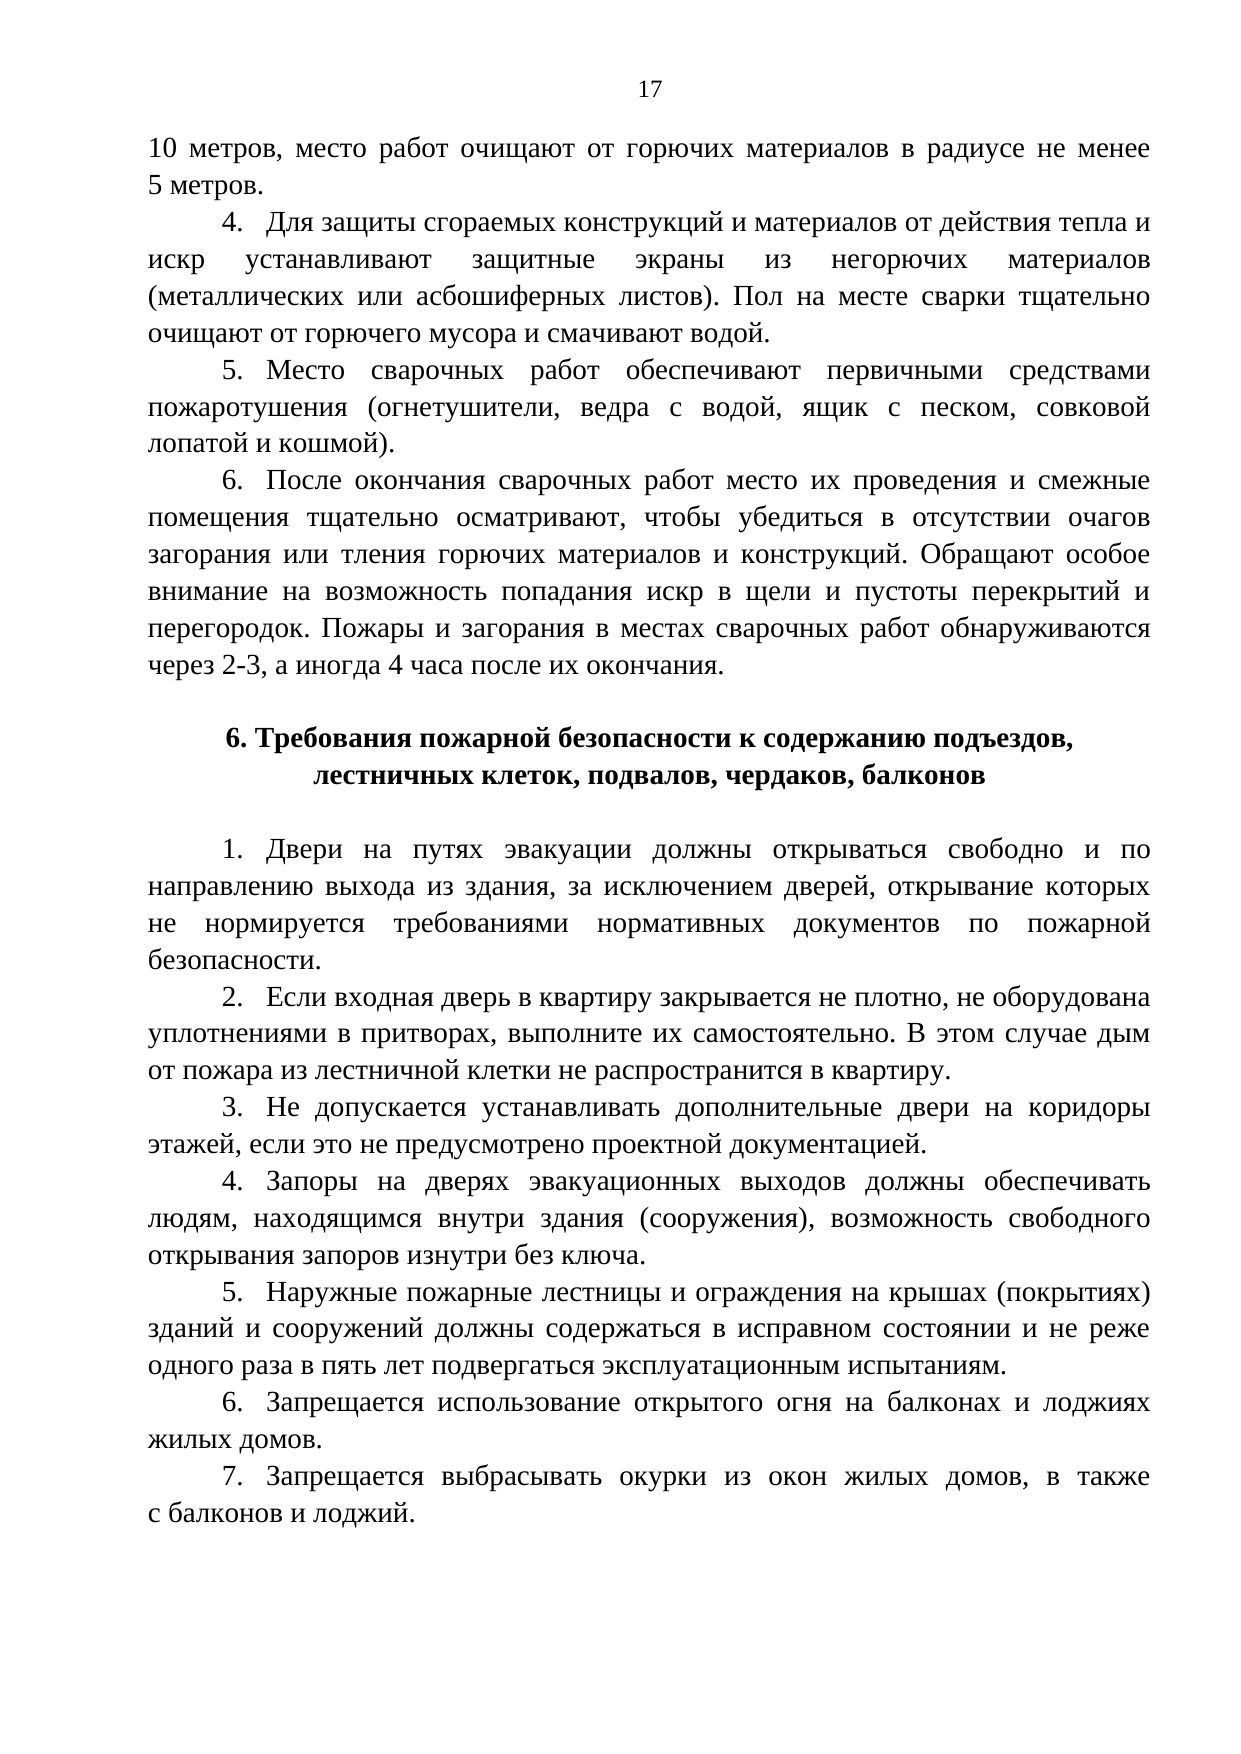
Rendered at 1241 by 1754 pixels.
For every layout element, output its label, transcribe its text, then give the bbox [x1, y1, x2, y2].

list Если входная дверь в квартиру закрывается не плотно, не оборудована уплотнениями в притворах, выполните их самостоятельно. В этом случае дым от пожара из лестничной клетки не распространится в квартиру. [148, 979, 1152, 1086]
list Наружные пожарные лестницы и ограждения на крышах (покрытиях) зданий и сооружений должны содержаться в исправном состоянии и не реже одного раза в пять лет подвергаться эксплуатационным испытаниям. [148, 1274, 1152, 1381]
list Двери на путях эвакуации должны открываться свободно и по направлению выхода из здания, за исключением дверей, открывание которых не нормируется требованиями нормативных документов по пожарной безопасности. [148, 831, 1152, 975]
list Для защиты сгораемых конструкций и материалов от действия тепла и искр устанавливают защитные экраны из негорючих материалов (металлических или асбошиферных листов). Пол на месте сварки тщательно очищают от горючего мусора и смачивают водой. [148, 204, 1152, 348]
list После окончания сварочных работ место их проведения и смежные помещения тщательно осматривают, чтобы убедиться в отсутствии очагов загорания или тления горючих материалов и конструкций. Обращают особое внимание на возможность попадания искр в щели и пустоты перекрытий и перегородок. Пожары и загорания в местах сварочных работ обнаруживаются через 2-3, а иногда 4 часа после их окончания. [148, 462, 1152, 680]
list Место сварочных работ обеспечивают первичными средствами пожаротушения (огнетушители, ведра с водой, ящик с песком, совковой лопатой и кошмой). [148, 352, 1152, 459]
list Запоры на дверях эвакуационных выходов должны обеспечивать людям, находящимся внутри здания (сооружения), возможность свободного открывания запоров изнутри без ключа. [148, 1163, 1152, 1270]
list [148, 131, 1152, 201]
text 6. Требования пожарной безопасности к содержанию подъездов, лестничных клеток, подвалов, чердаков, балконов [148, 721, 1152, 791]
list Запрещается использование открытого огня на балконах и лоджиях жилых домов. [148, 1384, 1152, 1455]
list Запрещается выбрасывать окурки из окон жилых домов, в также с балконов и лоджий. [148, 1458, 1152, 1528]
list Не допускается устанавливать дополнительные двери на коридоры этажей, если это не предусмотрено проектной документацией. [148, 1089, 1152, 1160]
